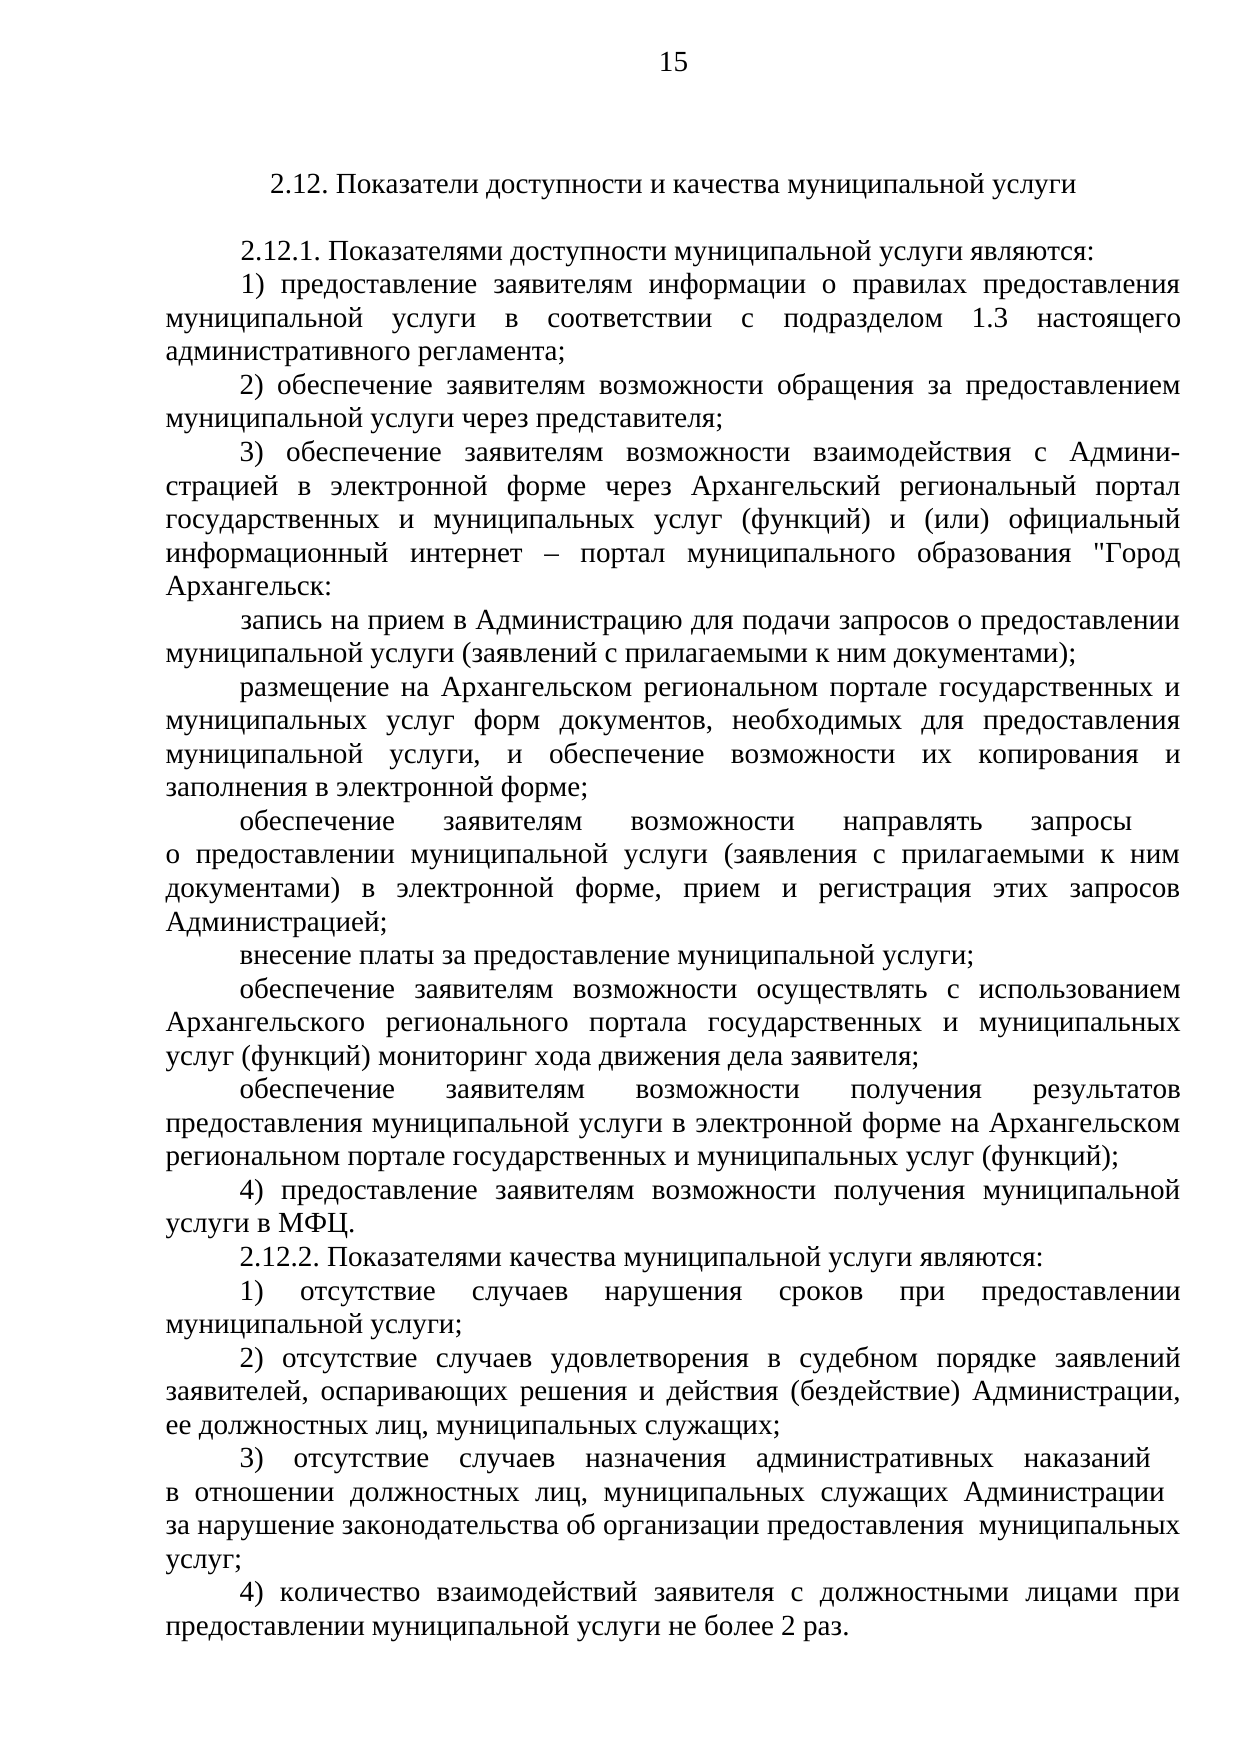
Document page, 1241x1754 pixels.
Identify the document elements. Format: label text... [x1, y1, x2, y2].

text 2) обеспечение заявителям возможности обращения за предоставлением муниципальной услуги через представителя; [165, 367, 1181, 434]
text 2.12. Показатели доступности и качества муниципальной услуги [165, 166, 1181, 199]
text запись на прием в Администрацию для подачи запросов о предоставлении муниципальной услуги (заявлений с прилагаемыми к ним документами); [165, 602, 1181, 669]
text 3) обеспечение заявителям возможности взаимодействия с Админи-страцией в электронной форме через Архангельский региональный портал государственных и муниципальных услуг (функций) и (или) официальный информационный интернет – портал муниципального образования "Город Архангельск: [165, 434, 1181, 602]
text обеспечение заявителям возможности осуществлять с использованием Архангельского регионального портала государственных и муниципальных услуг (функций) мониторинг хода движения дела заявителя; [165, 971, 1181, 1071]
text обеспечение заявителям возможности направлять запросы о предоставлении муниципальной услуги (заявления с прилагаемыми к ним документами) в электронной форме, прием и регистрация этих запросов Администрацией; [165, 803, 1181, 937]
text 2) отсутствие случаев удовлетворения в судебном порядке заявлений заявителей, оспаривающих решения и действия (бездействие) Администрации, ее должностных лиц, муниципальных служащих; [165, 1340, 1181, 1440]
text размещение на Архангельском региональном портале государственных и муниципальных услуг форм документов, необходимых для предоставления муниципальной услуги, и обеспечение возможности их копирования и заполнения в электронной форме; [165, 669, 1181, 803]
text 1) предоставление заявителям информации о правилах предоставления муниципальной услуги в соответствии с подразделом 1.3 настоящего административного регламента; [165, 266, 1181, 367]
text 2.12.2. Показателями качества муниципальной услуги являются: [165, 1239, 1181, 1273]
text обеспечение заявителям возможности получения результатов предоставления муниципальной услуги в электронной форме на Архангельском региональном портале государственных и муниципальных услуг (функций); [165, 1071, 1181, 1172]
text 3) отсутствие случаев назначения административных наказаний в отношении должностных лиц, муниципальных служащих Администрации за нарушение законодательства об организации предоставления муниципальных услуг; [165, 1440, 1181, 1574]
text внесение платы за предоставление муниципальной услуги; [165, 937, 1181, 971]
text 2.12.1. Показателями доступности муниципальной услуги являются: [165, 233, 1181, 266]
text 4) предоставление заявителям возможности получения муниципальной услуги в МФЦ. [165, 1172, 1181, 1239]
text 1) отсутствие случаев нарушения сроков при предоставлении муниципальной услуги; [165, 1273, 1181, 1340]
text 4) количество взаимодействий заявителя с должностными лицами при предоставлении муниципальной услуги не более 2 раз. [165, 1574, 1181, 1642]
